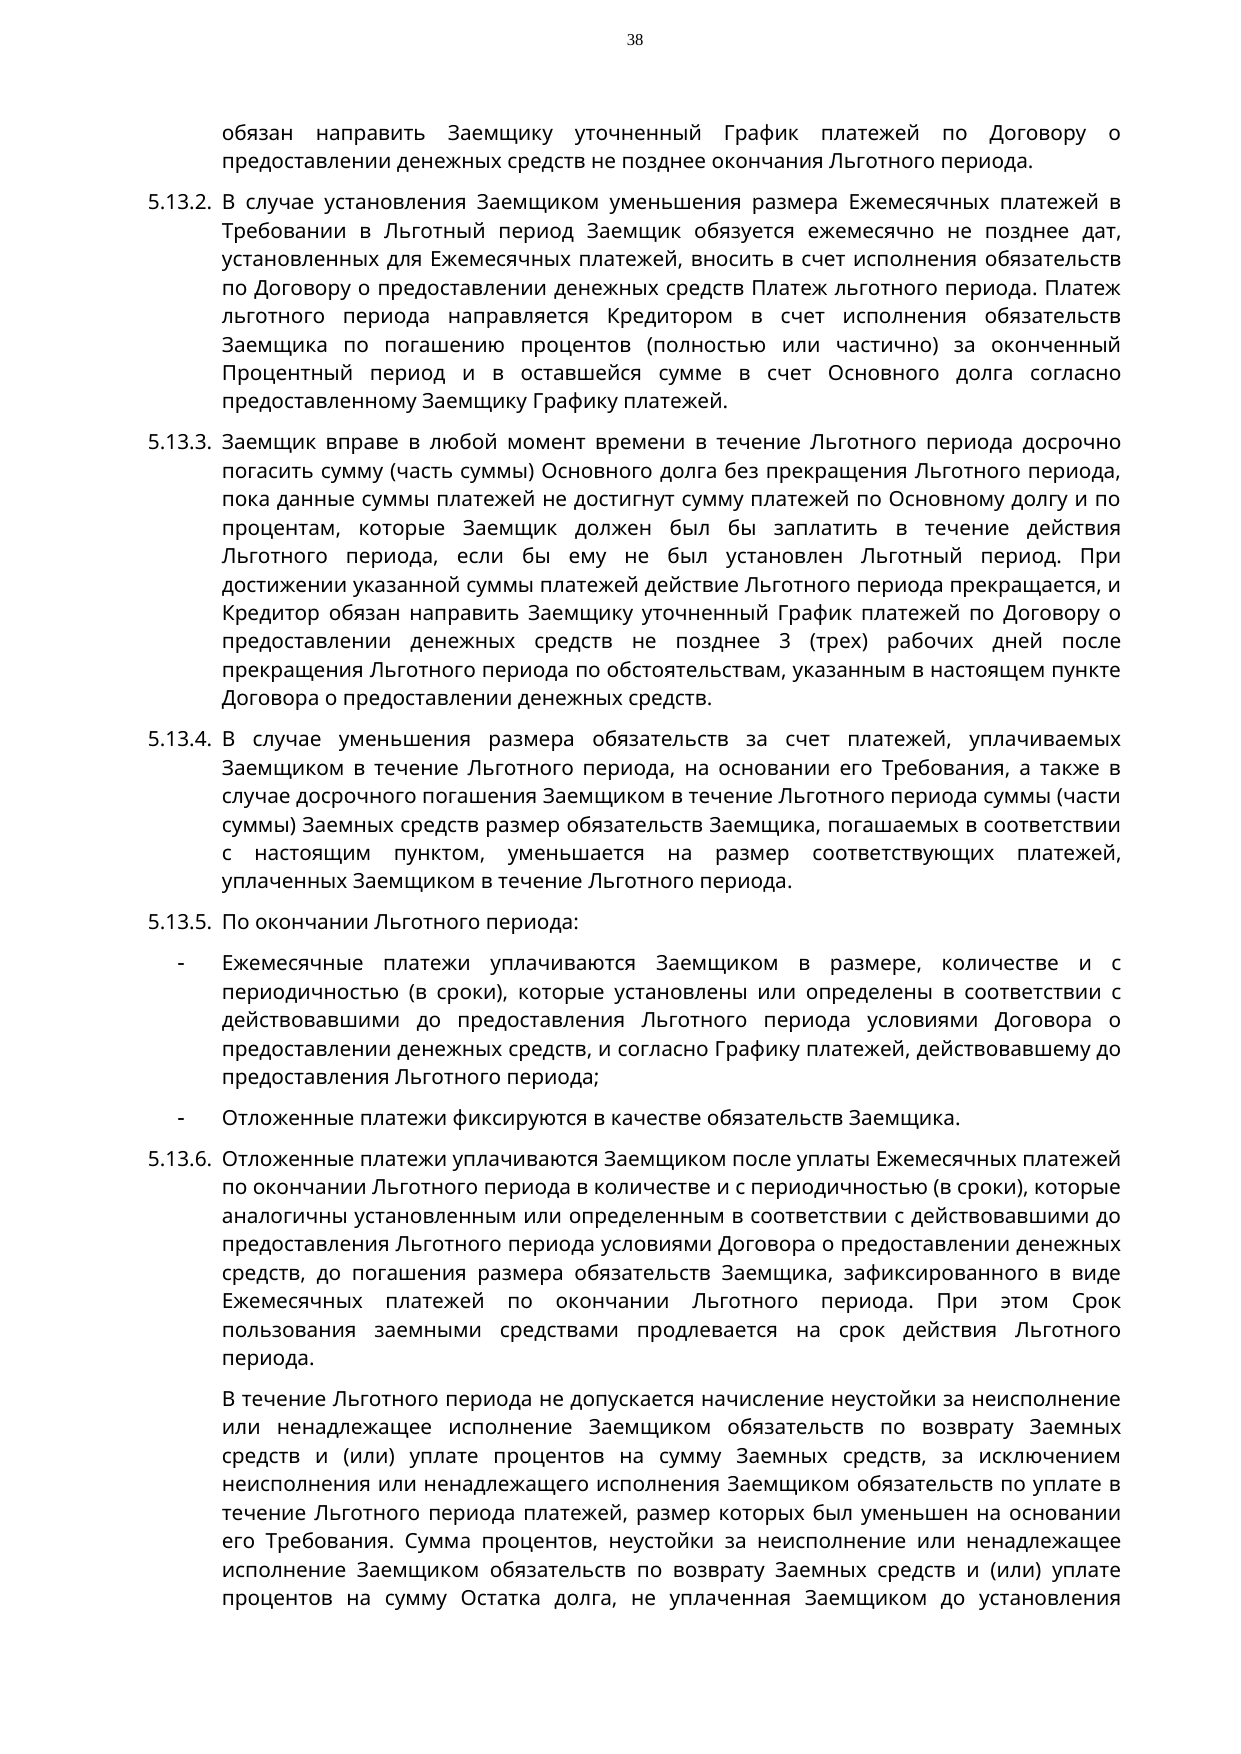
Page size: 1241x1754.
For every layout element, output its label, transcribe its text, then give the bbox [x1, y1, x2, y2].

list Ежемесячные платежи уплачиваются Заемщиком в размере, количестве и с периодичностью (в сроки), которые установлены или определены в соответствии с действовавшими до предоставления Льготного периода условиями Договора о предоставлении денежных средств, и согласно Графику платежей, действовавшему до предоставления Льготного периода; [177, 948, 1122, 1091]
list Заемщик вправе в любой момент времени в течение Льготного периода досрочно погасить сумму (часть суммы) Основного долга без прекращения Льготного периода, пока данные суммы платежей не достигнут сумму платежей по Основному долгу и по процентам, которые Заемщик должен был бы заплатить в течение действия Льготного периода, если бы ему не был установлен Льготный период. При достижении указанной суммы платежей действие Льготного периода прекращается, и Кредитор обязан направить Заемщику уточненный График платежей по Договору о предоставлении денежных средств не позднее 3 (трех) рабочих дней после прекращения Льготного периода по обстоятельствам, указанным в настоящем пункте Договора о предоставлении денежных средств. [148, 427, 1122, 712]
list По окончании Льготного периода: [148, 907, 1122, 936]
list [148, 118, 1122, 175]
list В случае уменьшения размера обязательств за счет платежей, уплачиваемых Заемщиком в течение Льготного периода, на основании его Требования, а также в случае досрочного погашения Заемщиком в течение Льготного периода суммы (части суммы) Заемных средств размер обязательств Заемщика, погашаемых в соответствии с настоящим пунктом, уменьшается на размер соответствующих платежей, уплаченных Заемщиком в течение Льготного периода. [148, 724, 1122, 895]
list Отложенные платежи уплачиваются Заемщиком после уплаты Ежемесячных платежей по окончании Льготного периода в количестве и с периодичностью (в сроки), которые аналогичны установленным или определенным в соответствии с действовавшими до предоставления Льготного периода условиями Договора о предоставлении денежных средств, до погашения размера обязательств Заемщика, зафиксированного в виде Ежемесячных платежей по окончании Льготного периода. При этом Срок пользования заемными средствами продлевается на срок действия Льготного периода. [148, 1144, 1122, 1372]
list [222, 1384, 1122, 1612]
list Отложенные платежи фиксируются в качестве обязательств Заемщика. [177, 1103, 1122, 1132]
list В случае установления Заемщиком уменьшения размера Ежемесячных платежей в Требовании в Льготный период Заемщик обязуется ежемесячно не позднее дат, установленных для Ежемесячных платежей, вносить в счет исполнения обязательств по Договору о предоставлении денежных средств Платеж льготного периода. Платеж льготного периода направляется Кредитором в счет исполнения обязательств Заемщика по погашению процентов (полностью или частично) за оконченный Процентный период и в оставшейся сумме в счет Основного долга согласно предоставленному Заемщику Графику платежей. [148, 187, 1122, 415]
